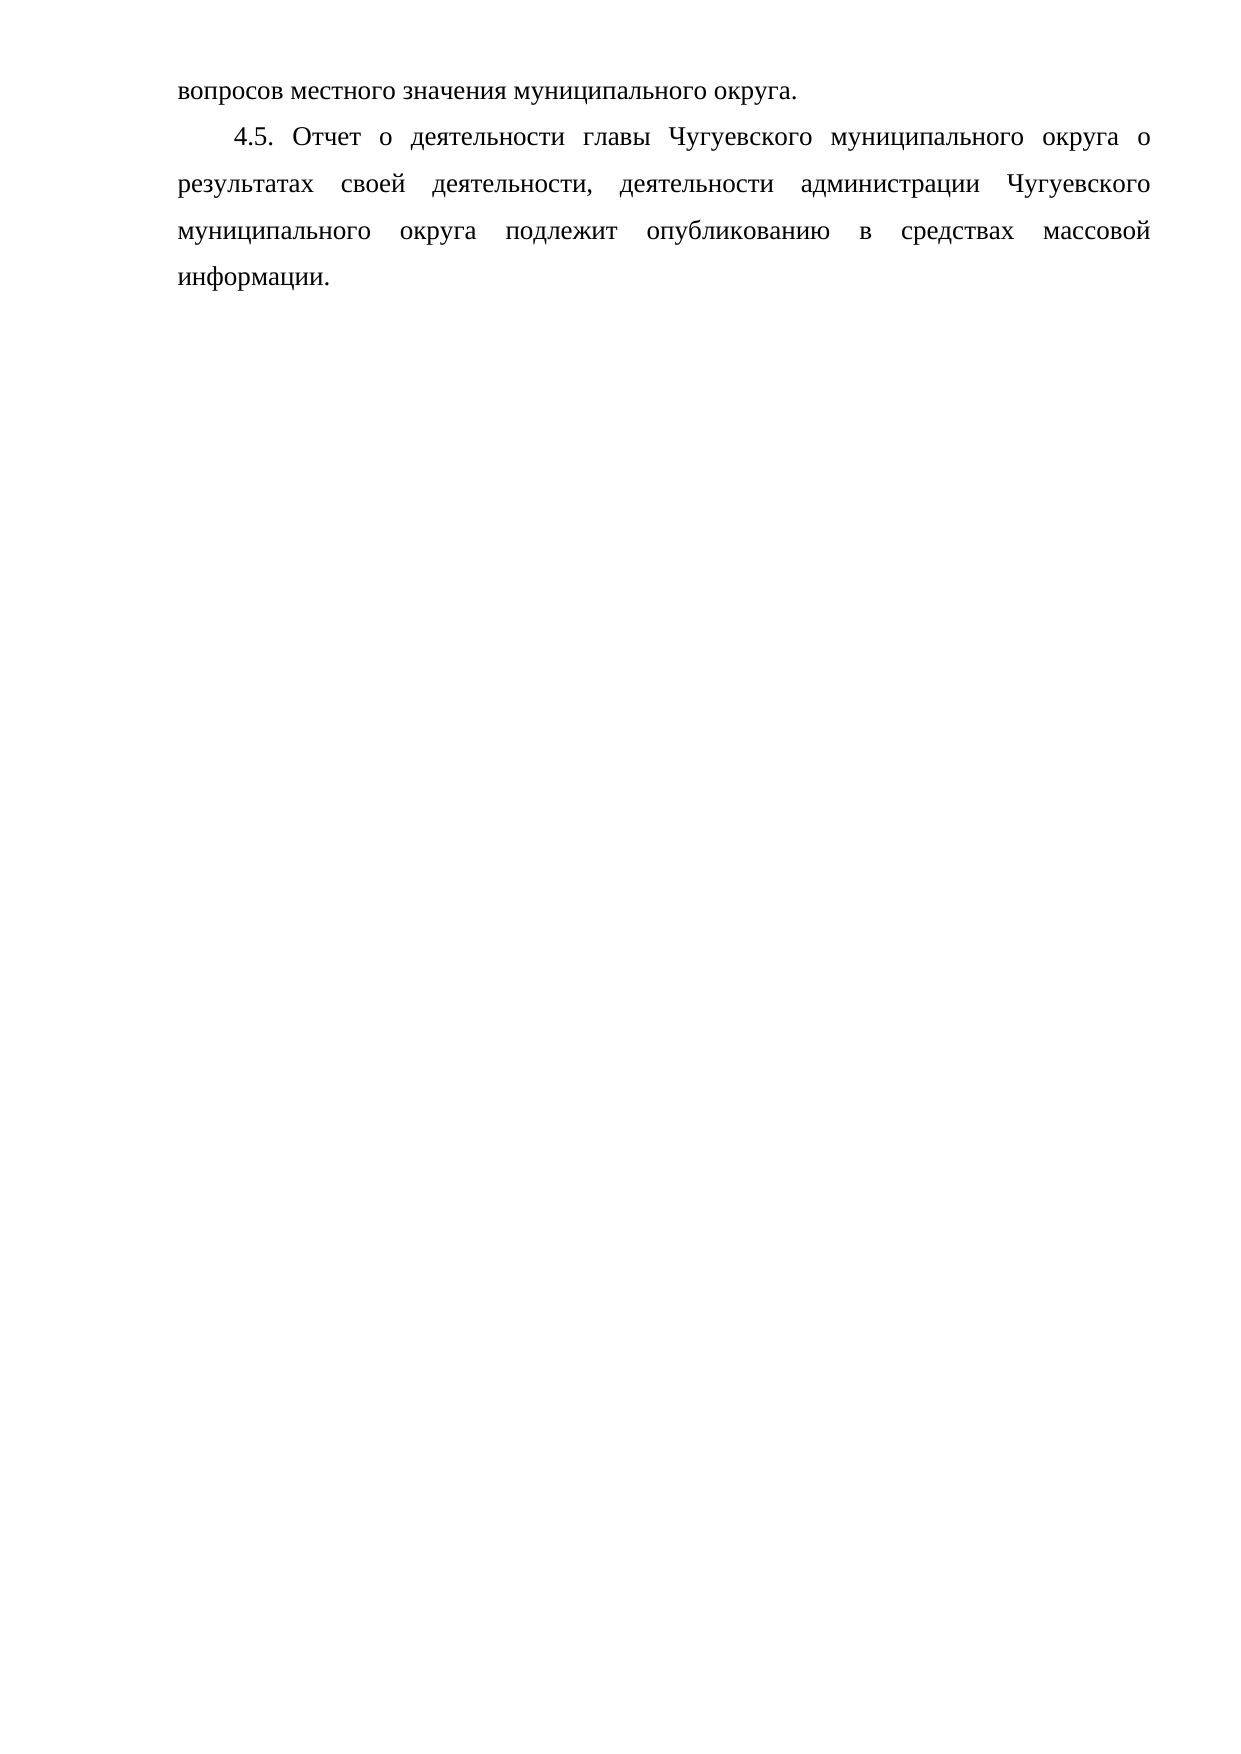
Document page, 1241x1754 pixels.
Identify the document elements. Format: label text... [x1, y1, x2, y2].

text 4.5. Отчет о деятельности главы Чугуевского муниципального округа о результатах своей деятельности, деятельности администрации Чугуевского муниципального округа подлежит опубликованию в средствах массовой информации. [177, 121, 1152, 292]
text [177, 74, 1152, 105]
